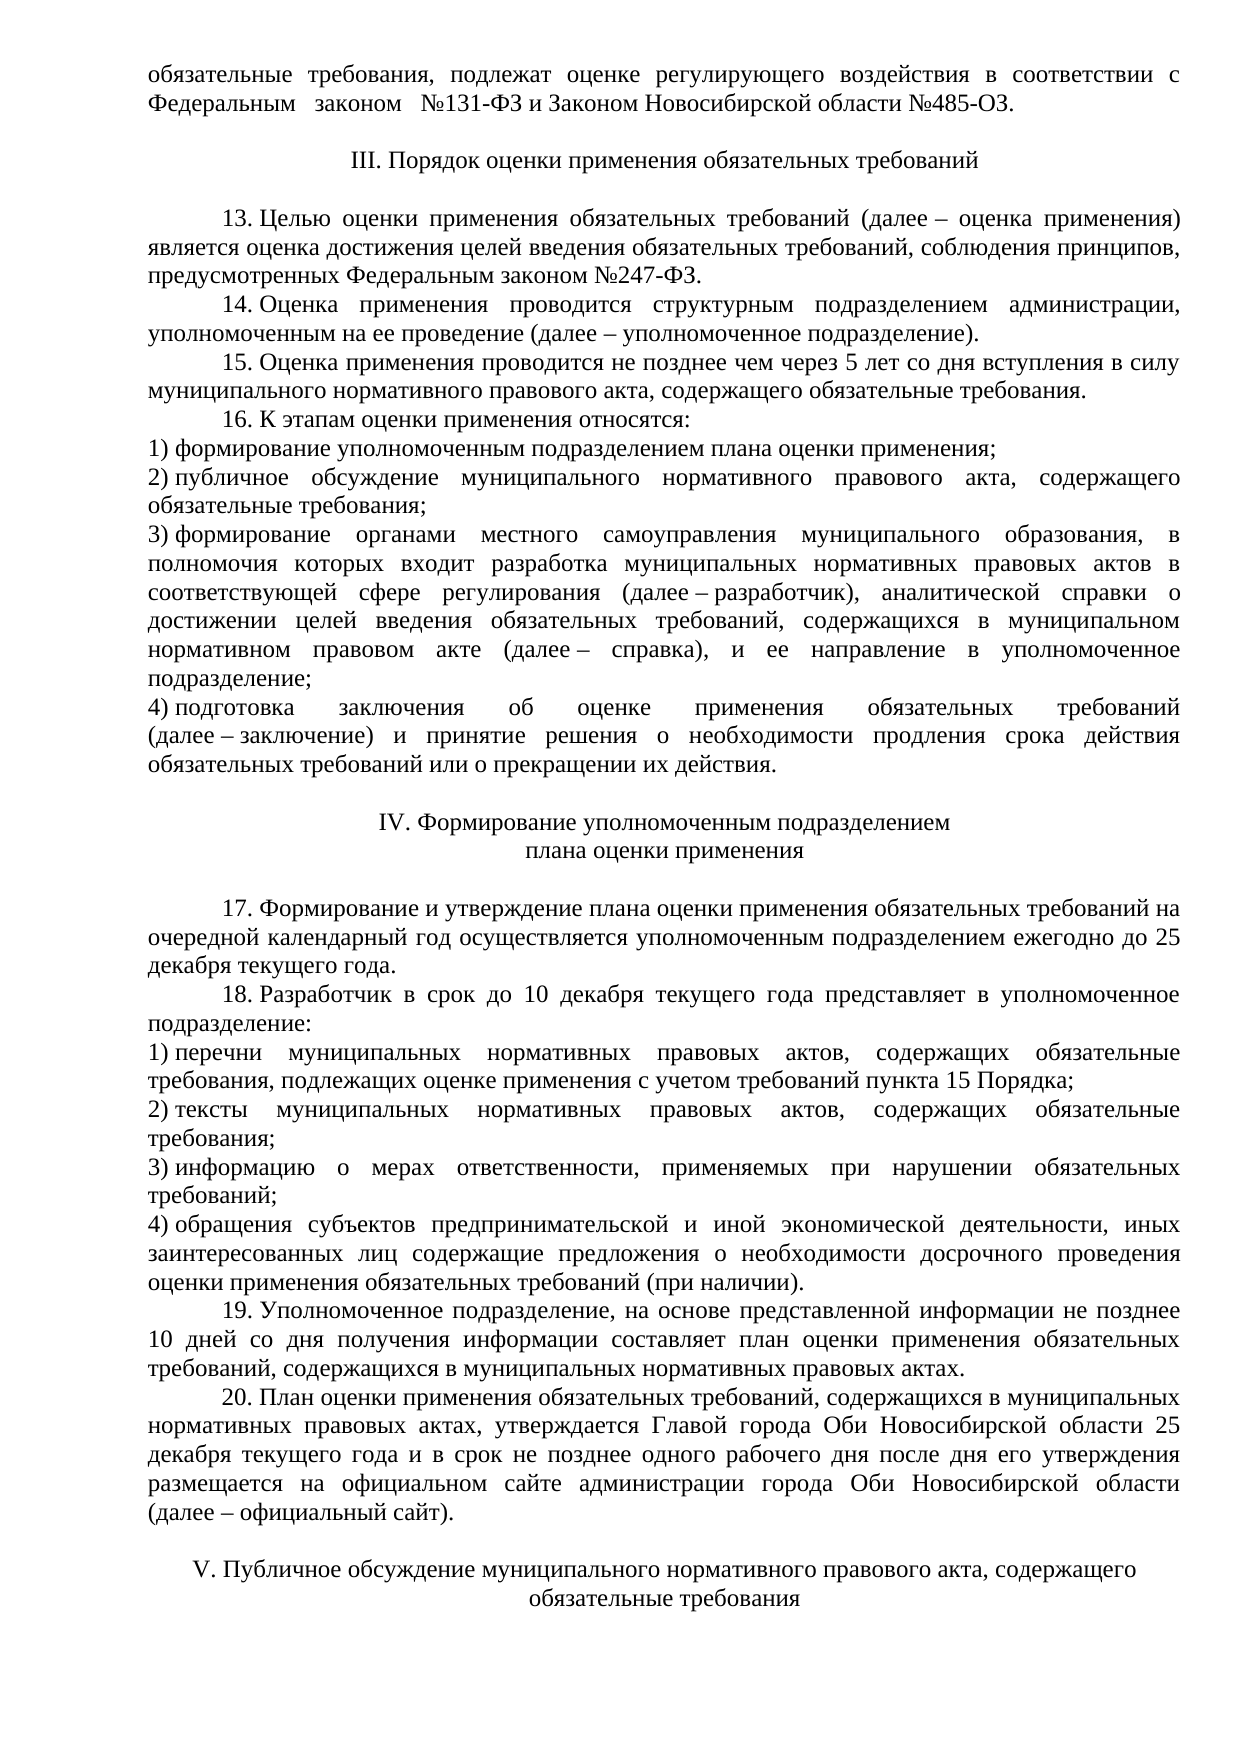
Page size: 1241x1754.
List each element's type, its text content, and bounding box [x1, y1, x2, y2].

text 2) тексты муниципальных нормативных правовых актов, содержащих обязательные требования; [148, 1094, 1181, 1152]
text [148, 59, 1181, 117]
text IV. Формирование уполномоченным подразделением [148, 807, 1181, 835]
text 3) информацию о мерах ответственности, применяемых при нарушении обязательных требований; [148, 1152, 1181, 1209]
text 17. Формирование и утверждение плана оценки применения обязательных требований на очередной календарный год осуществляется уполномоченным подразделением ежегодно до 25 декабря текущего года. [148, 893, 1181, 979]
text 19. Уполномоченное подразделение, на основе представленной информации не позднее 10 дней со дня получения информации составляет план оценки применения обязательных требований, содержащихся в муниципальных нормативных правовых актах. [148, 1295, 1181, 1382]
text 3) формирование органами местного самоуправления муниципального образования, в полномочия которых входит разработка муниципальных нормативных правовых актов в соответствующей сфере регулирования (далее – разработчик), аналитической справки о достижении целей введения обязательных требований, содержащихся в муниципальном нормативном правовом акте (далее – справка), и ее направление в уполномоченное подразделение; [148, 519, 1181, 692]
text 4) обращения субъектов предпринимательской и иной экономической деятельности, иных заинтересованных лиц содержащие предложения о необходимости досрочного проведения оценки применения обязательных требований (при наличии). [148, 1209, 1181, 1295]
text V. Публичное обсуждение муниципального нормативного правового акта, содержащего обязательные требования [148, 1554, 1181, 1612]
text 20. План оценки применения обязательных требований, содержащихся в муниципальных нормативных правовых актах, утверждается Главой города Оби Новосибирской области 25 декабря текущего года и в срок не позднее одного рабочего дня после дня его утверждения размещается на официальном сайте администрации города Оби Новосибирской области (далее – официальный сайт). [148, 1382, 1181, 1525]
text 16. К этапам оценки применения относятся: [148, 404, 1181, 433]
text плана оценки применения [148, 835, 1181, 864]
text 2) публичное обсуждение муниципального нормативного правового акта, содержащего обязательные требования; [148, 462, 1181, 519]
text III. Порядок оценки применения обязательных требований [148, 145, 1181, 174]
text 1) формирование уполномоченным подразделением плана оценки применения; [148, 433, 1181, 462]
text 15. Оценка применения проводится не позднее чем через 5 лет со дня вступления в силу муниципального нормативного правового акта, содержащего обязательные требования. [148, 347, 1181, 404]
text 4) подготовка заключения об оценке применения обязательных требований (далее – заключение) и принятие решения о необходимости продления срока действия обязательных требований или о прекращении их действия. [148, 692, 1181, 778]
text 14. Оценка применения проводится структурным подразделением администрации, уполномоченным на ее проведение (далее – уполномоченное подразделение). [148, 289, 1181, 347]
text 13. Целью оценки применения обязательных требований (далее – оценка применения) является оценка достижения целей введения обязательных требований, соблюдения принципов, предусмотренных Федеральным законом №247-ФЗ. [148, 203, 1181, 289]
text 1) перечни муниципальных нормативных правовых актов, содержащих обязательные требования, подлежащих оценке применения с учетом требований пункта 15 Порядка; [148, 1037, 1181, 1094]
text 18. Разработчик в срок до 10 декабря текущего года представляет в уполномоченное подразделение: [148, 979, 1181, 1037]
